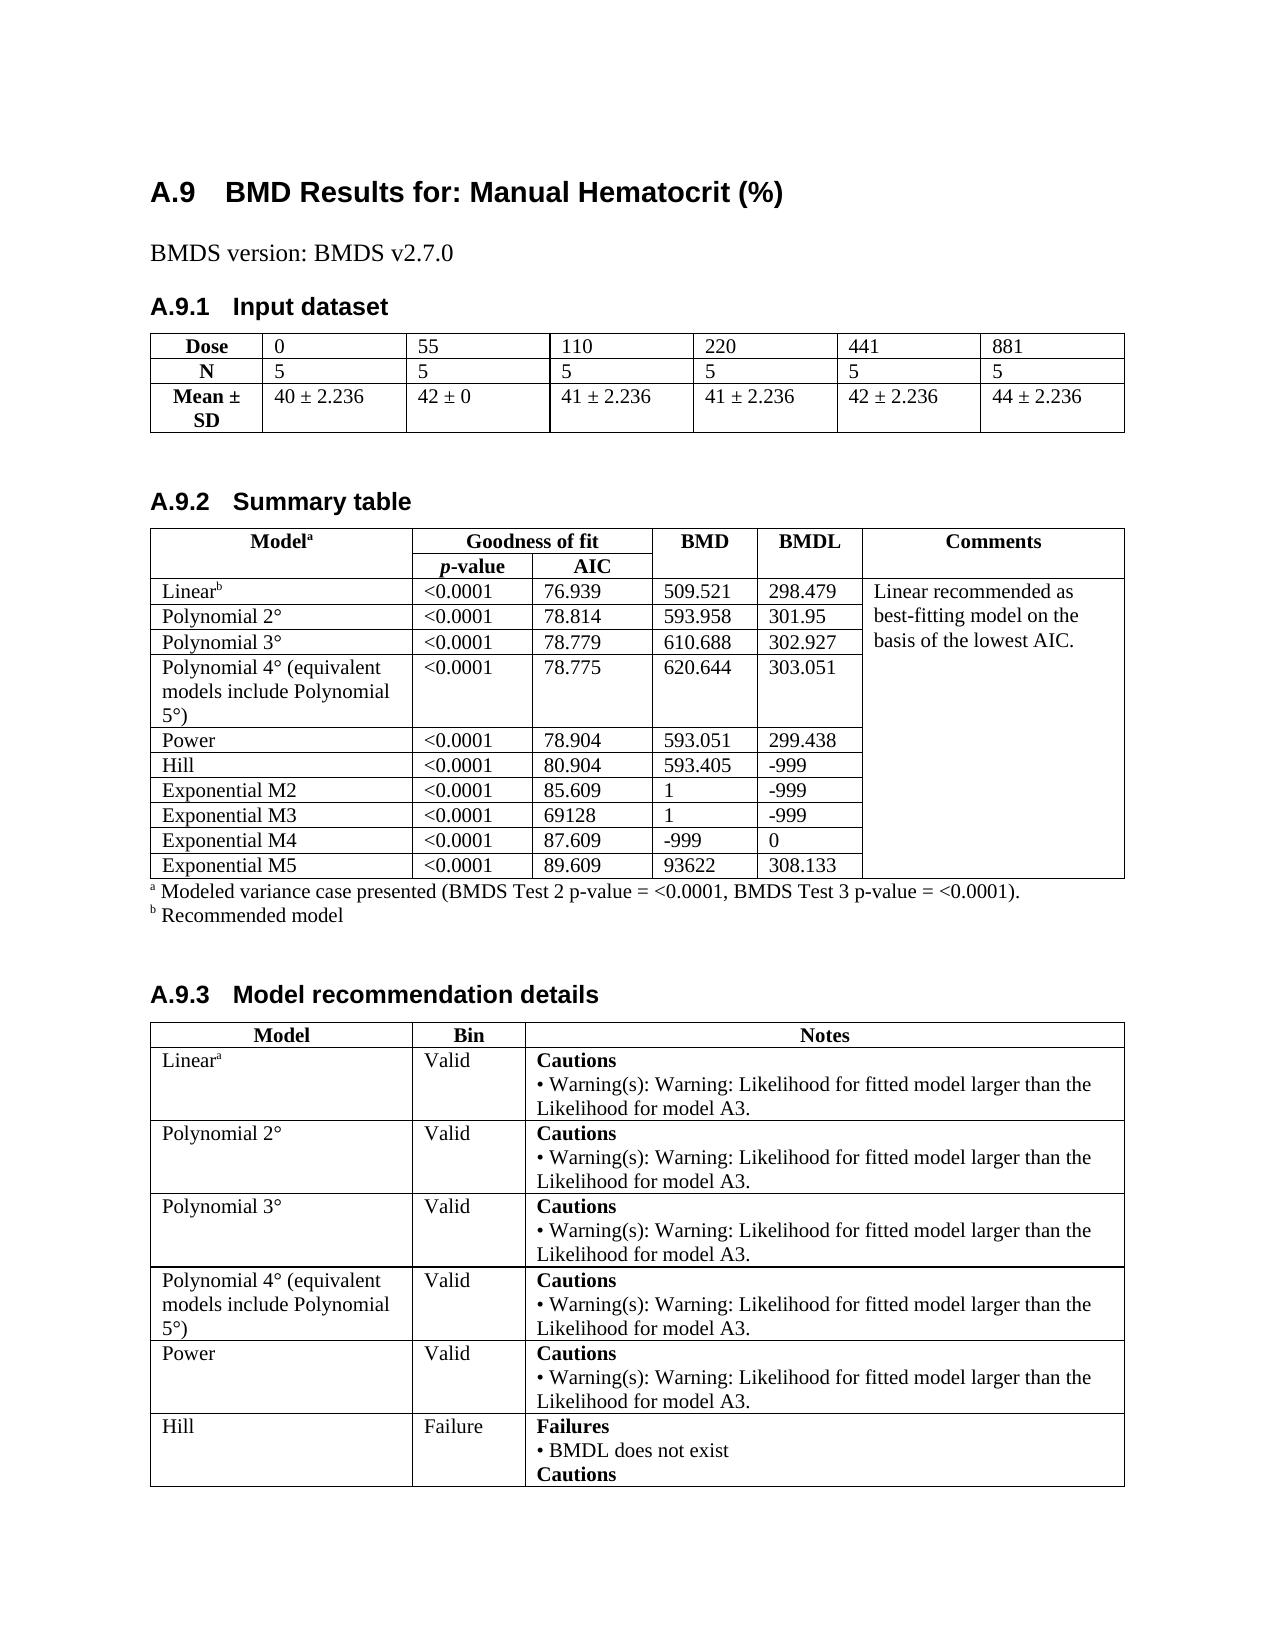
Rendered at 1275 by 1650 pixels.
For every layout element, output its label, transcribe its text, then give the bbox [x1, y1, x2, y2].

table_cell Polynomial 2° [151, 605, 412, 628]
text BMDS version: BMDS v2.7.0 [150, 238, 1125, 266]
table_cell Linearb [151, 579, 412, 603]
table_header 55 [407, 334, 549, 358]
table_cell 78.775 [533, 655, 652, 727]
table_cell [526, 1414, 1124, 1486]
table_cell 78.779 [533, 630, 652, 654]
table_cell Valid [413, 1048, 525, 1120]
table_cell 301.95 [758, 605, 862, 628]
table_header Comments [863, 529, 1124, 578]
table_cell Failure [413, 1414, 525, 1486]
table_cell 509.521 [653, 579, 757, 603]
text Summary table [150, 487, 1125, 516]
table_cell 5 [551, 359, 693, 383]
table_header Bin [413, 1023, 525, 1047]
table_cell 5 [694, 359, 837, 383]
table_cell Hill [151, 753, 412, 777]
table_cell Valid [413, 1268, 525, 1340]
table_header 110 [551, 334, 693, 358]
table_cell 1 [653, 803, 757, 827]
table_cell N [151, 359, 262, 383]
table_cell Valid [413, 1341, 525, 1413]
table_cell Linear recommended as best-fitting model on the basis of the lowest AIC. [863, 579, 1124, 877]
table_header Dose [151, 334, 262, 358]
table_cell <0.0001 [413, 778, 532, 802]
table_cell <0.0001 [413, 828, 532, 852]
table_cell 85.609 [533, 778, 652, 802]
table_cell Mean ± SD [151, 384, 262, 432]
table_cell <0.0001 [413, 728, 532, 752]
table_cell Hill [151, 1414, 412, 1486]
table_cell <0.0001 [413, 579, 532, 603]
table_cell Valid [413, 1121, 525, 1193]
table_cell Polynomial 4° (equivalent models include Polynomial 5°) [151, 655, 412, 727]
table_cell 5 [407, 359, 549, 383]
table_cell <0.0001 [413, 605, 532, 628]
table_cell 308.133 [758, 854, 862, 877]
table_cell 610.688 [653, 630, 757, 654]
table_header 220 [694, 334, 837, 358]
table_cell Exponential M5 [151, 854, 412, 877]
table_cell <0.0001 [413, 753, 532, 777]
table_cell 593.405 [653, 753, 757, 777]
table_cell 620.644 [653, 655, 757, 727]
table_cell 299.438 [758, 728, 862, 752]
table_cell 5 [838, 359, 980, 383]
table_cell 298.479 [758, 579, 862, 603]
table_cell <0.0001 [413, 854, 532, 877]
table_cell 5 [981, 359, 1124, 383]
text Model recommendation details [150, 980, 1125, 1009]
table_cell 593.958 [653, 605, 757, 628]
table_cell 42 ± 2.236 [838, 384, 980, 432]
table_cell Polynomial 3° [151, 1194, 412, 1266]
table_cell 80.904 [533, 753, 652, 777]
table_cell <0.0001 [413, 630, 532, 654]
table_cell Exponential M3 [151, 803, 412, 827]
table_cell Cautions • Warning(s): Warning: Likelihood for fitted model larger than the Likelihood for model A3. [526, 1194, 1124, 1266]
table_cell 41 ± 2.236 [694, 384, 837, 432]
table_cell Exponential M4 [151, 828, 412, 852]
table_header Goodness of fit [413, 529, 652, 553]
table_cell <0.0001 [413, 803, 532, 827]
table_header Modela [151, 529, 412, 578]
table_cell Power [151, 728, 412, 752]
table_header 0 [263, 334, 406, 358]
table_cell 78.814 [533, 605, 652, 628]
table_cell Valid [413, 1194, 525, 1266]
table_header BMDL [758, 529, 862, 578]
table_cell 302.927 [758, 630, 862, 654]
table_cell 5 [263, 359, 406, 383]
table_cell Cautions • Warning(s): Warning: Likelihood for fitted model larger than the Likelihood for model A3. [526, 1341, 1124, 1413]
table_cell Polynomial 4° (equivalent models include Polynomial 5°) [151, 1268, 412, 1340]
table_cell 1 [653, 778, 757, 802]
text Input dataset [150, 291, 1125, 320]
table_header Model [151, 1023, 412, 1047]
table_cell Cautions • Warning(s): Warning: Likelihood for fitted model larger than the Likelihood for model A3. [526, 1121, 1124, 1193]
table_cell AIC [533, 554, 652, 578]
table_header Notes [526, 1023, 1124, 1047]
table_cell 87.609 [533, 828, 652, 852]
table_cell 593.051 [653, 728, 757, 752]
table_cell Polynomial 3° [151, 630, 412, 654]
table_cell 89.609 [533, 854, 652, 877]
table_cell 303.051 [758, 655, 862, 727]
table_cell 69128 [533, 803, 652, 827]
table_cell <0.0001 [413, 655, 532, 727]
table_header 881 [981, 334, 1124, 358]
table_cell 42 ± 0 [407, 384, 549, 432]
text b Recommended model [150, 903, 1125, 927]
table_cell Cautions • Warning(s): Warning: Likelihood for fitted model larger than the Likelihood for model A3. [526, 1268, 1124, 1340]
table_header BMD [653, 529, 757, 578]
table_cell Power [151, 1341, 412, 1413]
table_cell 0 [758, 828, 862, 852]
table_cell 76.939 [533, 579, 652, 603]
table_cell 93622 [653, 854, 757, 877]
table_cell -999 [758, 803, 862, 827]
table_cell p-value [413, 554, 532, 578]
text a Modeled variance case presented (BMDS Test 2 p-value = <0.0001, BMDS Test 3 p-value = <0.0001). [150, 879, 1125, 903]
table_cell 41 ± 2.236 [551, 384, 693, 432]
table_cell Cautions • Warning(s): Warning: Likelihood for fitted model larger than the Likelihood for model A3. [526, 1048, 1124, 1120]
table_cell Polynomial 2° [151, 1121, 412, 1193]
table_cell 78.904 [533, 728, 652, 752]
text BMD Results for: Manual Hematocrit (%) [150, 175, 1125, 208]
table_cell Exponential M2 [151, 778, 412, 802]
table_cell -999 [653, 828, 757, 852]
table_cell -999 [758, 778, 862, 802]
table_cell 40 ± 2.236 [263, 384, 406, 432]
table_cell 44 ± 2.236 [981, 384, 1124, 432]
table_header 441 [838, 334, 980, 358]
table_cell Lineara [151, 1048, 412, 1120]
table_cell -999 [758, 753, 862, 777]
